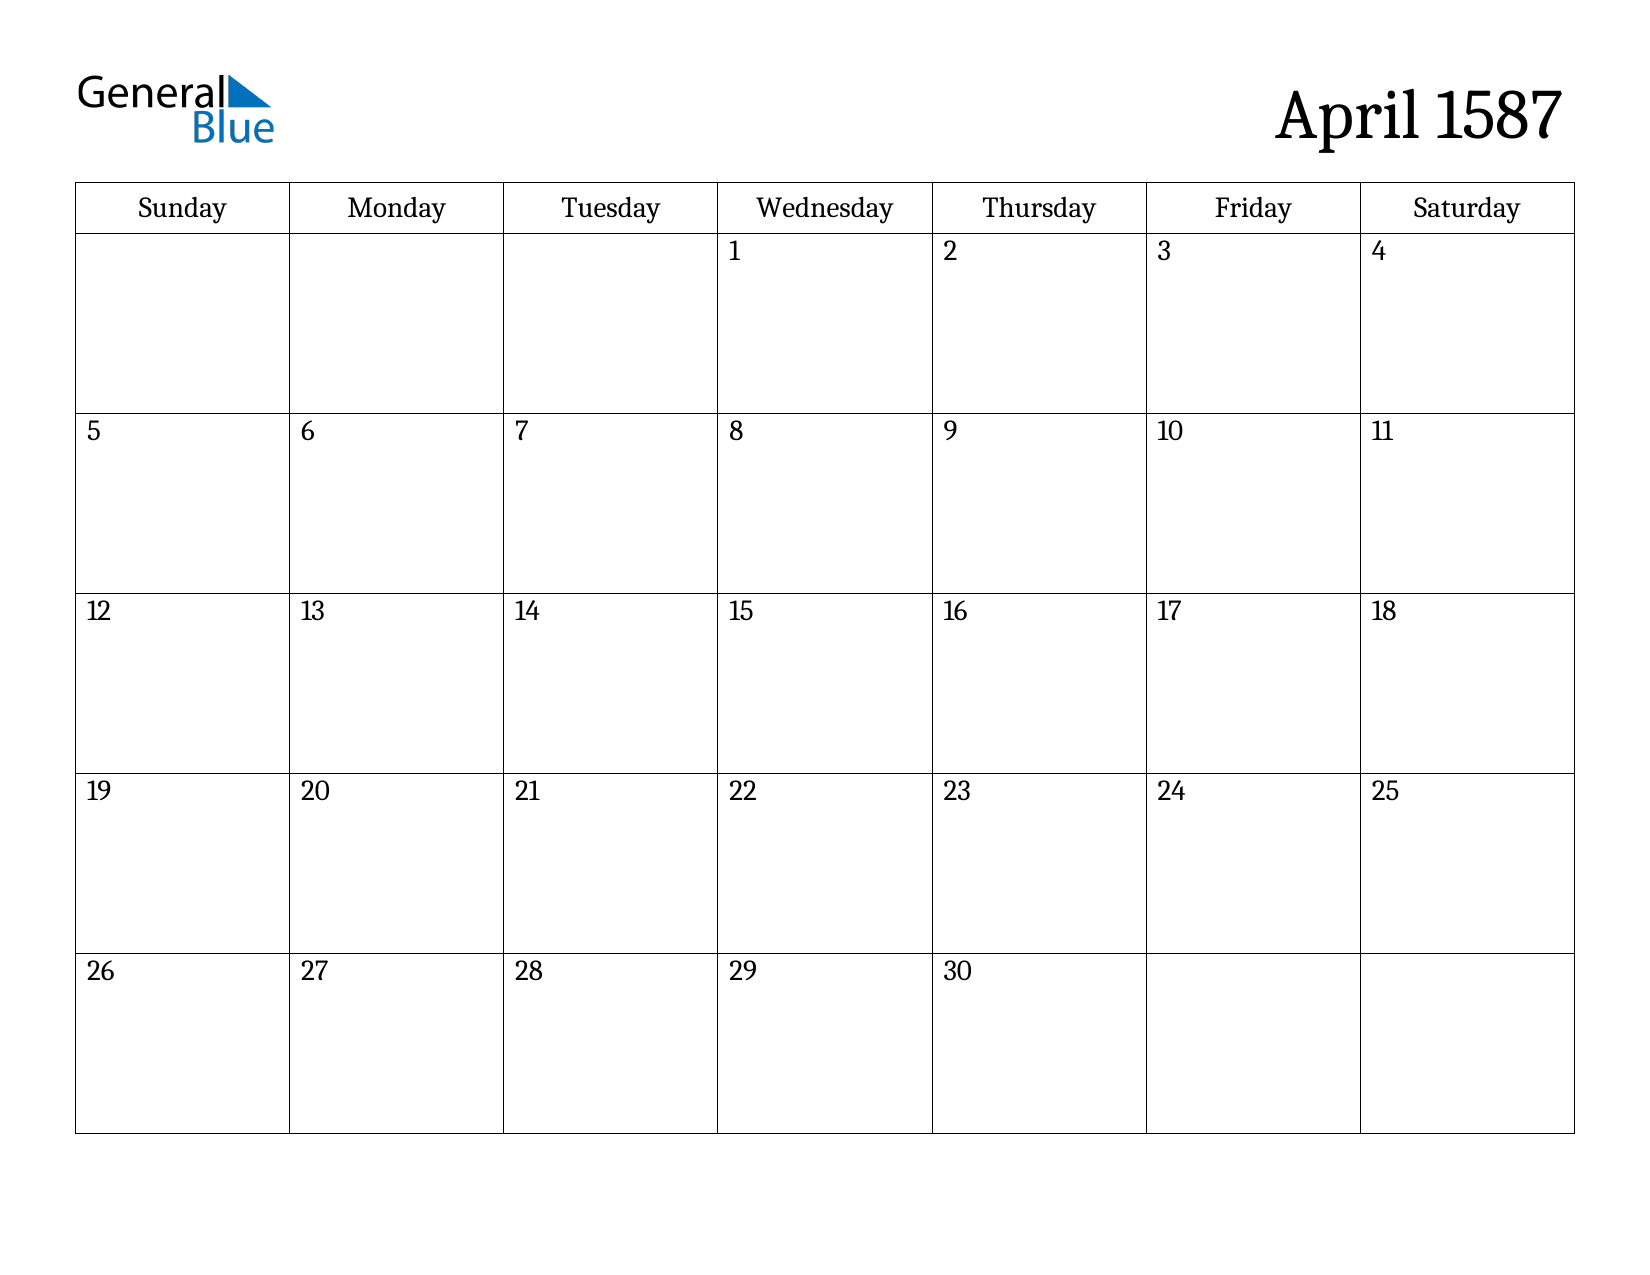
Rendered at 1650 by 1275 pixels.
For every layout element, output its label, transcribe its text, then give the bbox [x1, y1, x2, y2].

table_cell 6 [290, 414, 503, 447]
table_cell 30 [933, 954, 1146, 987]
table_cell [933, 988, 1146, 1133]
table_cell [290, 448, 503, 593]
table_cell [1361, 267, 1574, 413]
table_cell 8 [718, 414, 932, 447]
table_cell [76, 267, 289, 413]
table_cell [1361, 954, 1574, 987]
table_cell 27 [290, 954, 503, 987]
table_cell [290, 267, 503, 413]
table_cell [933, 267, 1146, 413]
table_cell 28 [504, 954, 717, 987]
table_cell 9 [933, 414, 1146, 447]
table_cell [76, 448, 289, 593]
table_cell [718, 988, 932, 1133]
table_cell 5 [76, 414, 289, 447]
table_header [76, 75, 503, 182]
table_cell 10 [1147, 414, 1360, 447]
table_cell [504, 808, 717, 953]
table_cell 13 [290, 594, 503, 627]
table_cell [76, 988, 289, 1133]
table_cell [933, 627, 1146, 773]
table_cell Tuesday [504, 183, 717, 233]
table_cell [290, 627, 503, 773]
table_cell [718, 267, 932, 413]
table_cell [933, 808, 1146, 953]
table_cell 15 [718, 594, 932, 627]
table_cell [1361, 988, 1574, 1133]
table_cell 11 [1361, 414, 1574, 447]
table_cell [1147, 448, 1360, 593]
table_cell 19 [76, 774, 289, 807]
table_cell [1361, 448, 1574, 593]
table_cell 29 [718, 954, 932, 987]
table_cell [1147, 988, 1360, 1133]
table_cell 4 [1361, 234, 1574, 267]
table_cell [1361, 808, 1574, 953]
table_header April 1587 [504, 75, 1574, 182]
table_cell [76, 808, 289, 953]
table_cell 1 [718, 234, 932, 267]
table_cell Thursday [933, 183, 1146, 233]
table_cell 21 [504, 774, 717, 807]
table_cell [290, 988, 503, 1133]
table_cell 7 [504, 414, 717, 447]
table_cell [718, 627, 932, 773]
table_cell Sunday [76, 183, 289, 233]
table_cell [504, 448, 717, 593]
table_cell [504, 234, 717, 267]
table_cell 20 [290, 774, 503, 807]
table_cell 2 [933, 234, 1146, 267]
picture [78, 75, 274, 143]
table_cell [290, 808, 503, 953]
table_cell [933, 448, 1146, 593]
table_cell [504, 988, 717, 1133]
table_cell [504, 267, 717, 413]
table_cell Friday [1147, 183, 1360, 233]
table_cell Wednesday [718, 183, 932, 233]
table_cell 26 [76, 954, 289, 987]
table_cell Saturday [1361, 183, 1574, 233]
table_cell [290, 234, 503, 267]
table_cell [718, 448, 932, 593]
table_cell [1147, 808, 1360, 953]
table_cell Monday [290, 183, 503, 233]
table_cell [76, 627, 289, 773]
table_cell 24 [1147, 774, 1360, 807]
table_cell [718, 808, 932, 953]
table_cell [504, 627, 717, 773]
table_cell 17 [1147, 594, 1360, 627]
table_cell 14 [504, 594, 717, 627]
table_cell 22 [718, 774, 932, 807]
table_cell [1361, 627, 1574, 773]
table_cell [76, 234, 289, 267]
table_cell [1147, 954, 1360, 987]
table_cell 23 [933, 774, 1146, 807]
table_cell 25 [1361, 774, 1574, 807]
table_cell [1147, 267, 1360, 413]
table_cell 16 [933, 594, 1146, 627]
table_cell 12 [76, 594, 289, 627]
table_cell [1147, 627, 1360, 773]
table_cell 18 [1361, 594, 1574, 627]
table_cell 3 [1147, 234, 1360, 267]
